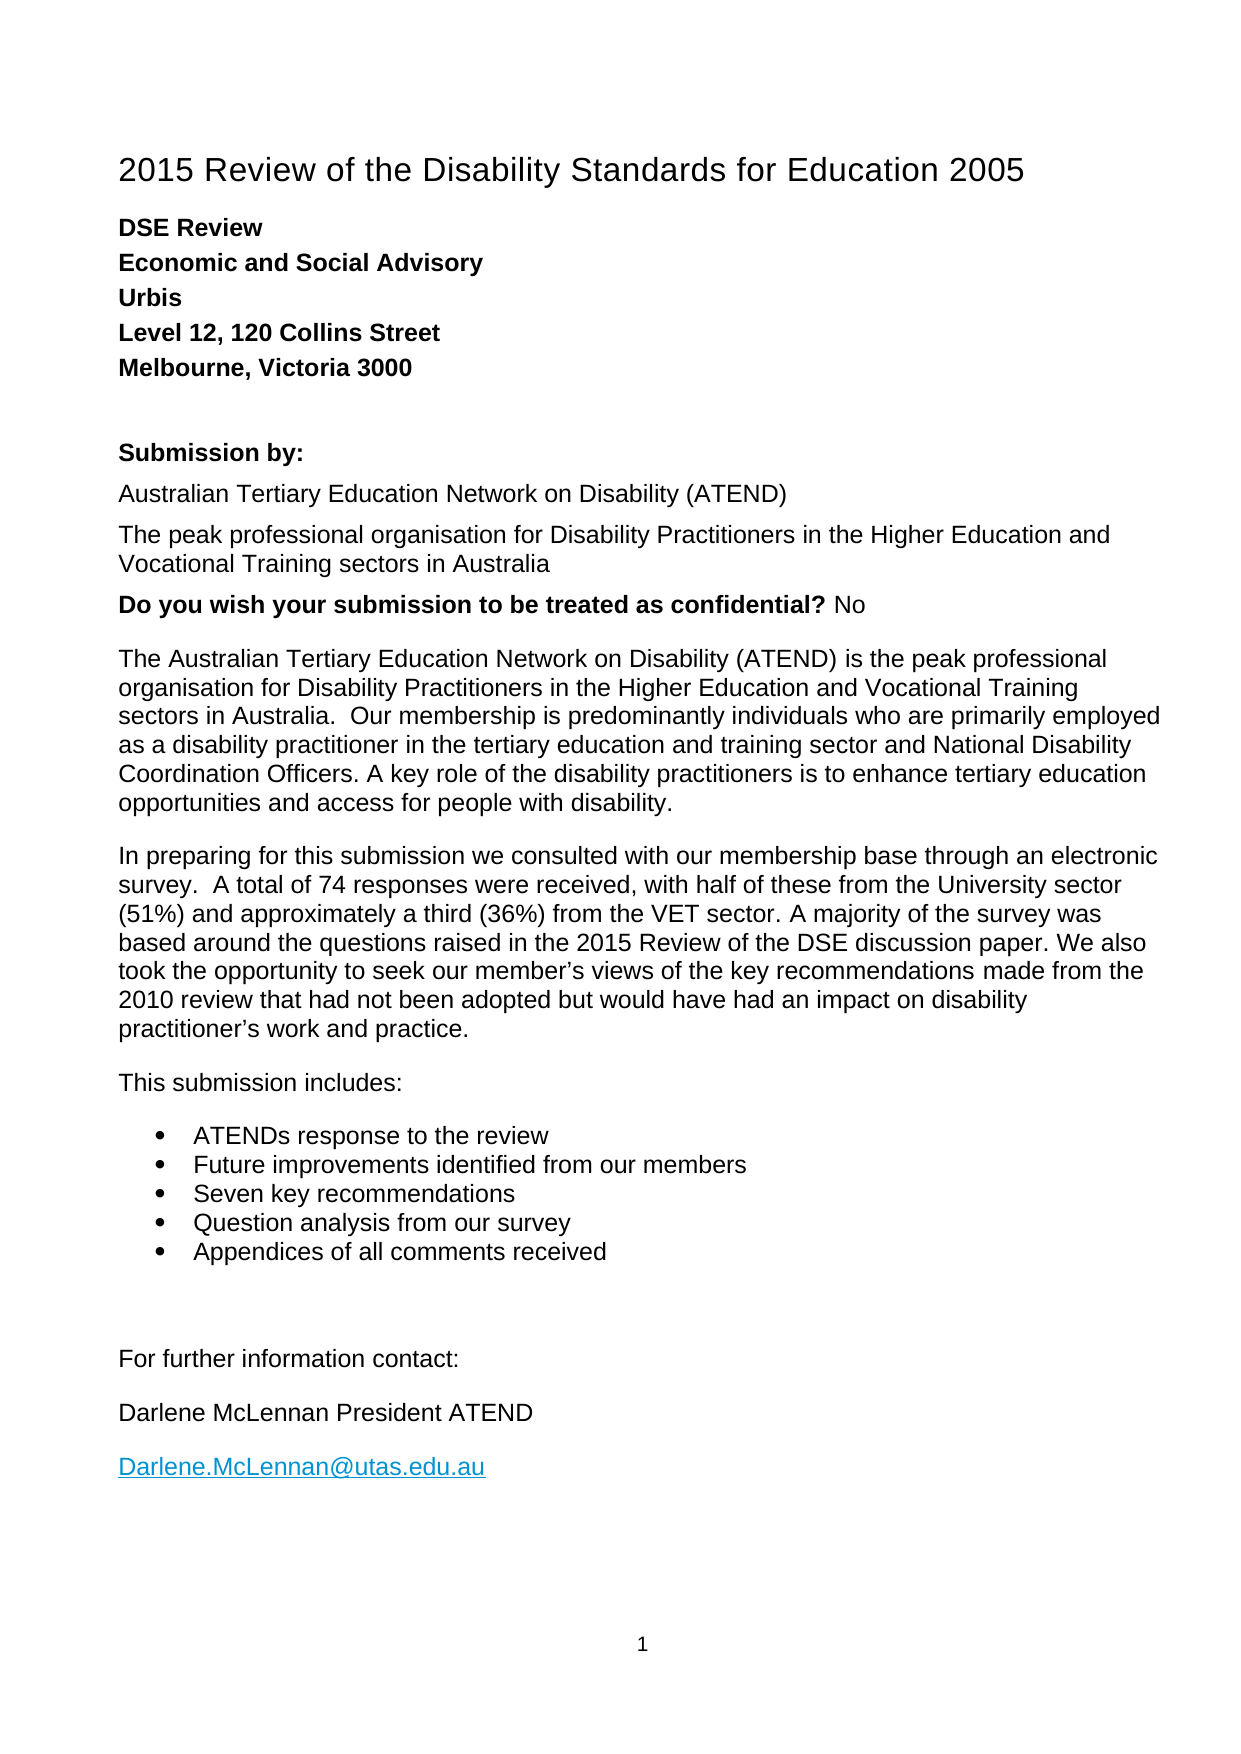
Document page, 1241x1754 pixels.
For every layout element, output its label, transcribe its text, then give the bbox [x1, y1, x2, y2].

list ATENDs response to the review [156, 1121, 1167, 1150]
text Level 12, 120 Collins Street [118, 318, 1167, 347]
list Question analysis from our survey [156, 1208, 1167, 1237]
text Darlene.McLennan@utas.edu.au [118, 1452, 1167, 1481]
text Submission by: [118, 438, 1167, 466]
text In preparing for this submission we consulted with our membership base through an electronic survey. A total of 74 responses were received, with half of these from the University sector (51%) and approximately a third (36%) from the VET sector. A majority of the survey was based around the questions raised in the 2015 Review of the DSE discussion paper. We also took the opportunity to seek our member’s views of the key recommendations made from the 2010 review that had not been adopted but would have had an impact on disability practitioner’s work and practice. [118, 841, 1167, 1043]
text This submission includes: [118, 1068, 1167, 1096]
text Darlene McLennan President ATEND [118, 1398, 1167, 1427]
text Do you wish your submission to be treated as confidential? No [118, 590, 1167, 619]
text DSE Review [118, 213, 1167, 242]
title 2015 Review of the Disability Standards for Education 2005 [118, 150, 1167, 188]
list Appendices of all comments received [156, 1237, 1167, 1266]
text The peak professional organisation for Disability Practitioners in the Higher Education and Vocational Training sectors in Australia [118, 520, 1167, 578]
text Australian Tertiary Education Network on Disability (ATEND) [118, 479, 1167, 508]
text Economic and Social Advisory [118, 248, 1167, 277]
text For further information contact: [118, 1344, 1167, 1373]
list Future improvements identified from our members [156, 1150, 1167, 1179]
text Melbourne, Victoria 3000 [118, 353, 1167, 382]
text Urbis [118, 283, 1167, 312]
list Seven key recommendations [156, 1179, 1167, 1208]
text The Australian Tertiary Education Network on Disability (ATEND) is the peak professional organisation for Disability Practitioners in the Higher Education and Vocational Training sectors in Australia. Our membership is predominantly individuals who are primarily employed as a disability practitioner in the tertiary education and training sector and National Disability Coordination Officers. A key role of the disability practitioners is to enhance tertiary education opportunities and access for people with disability. [118, 644, 1167, 816]
